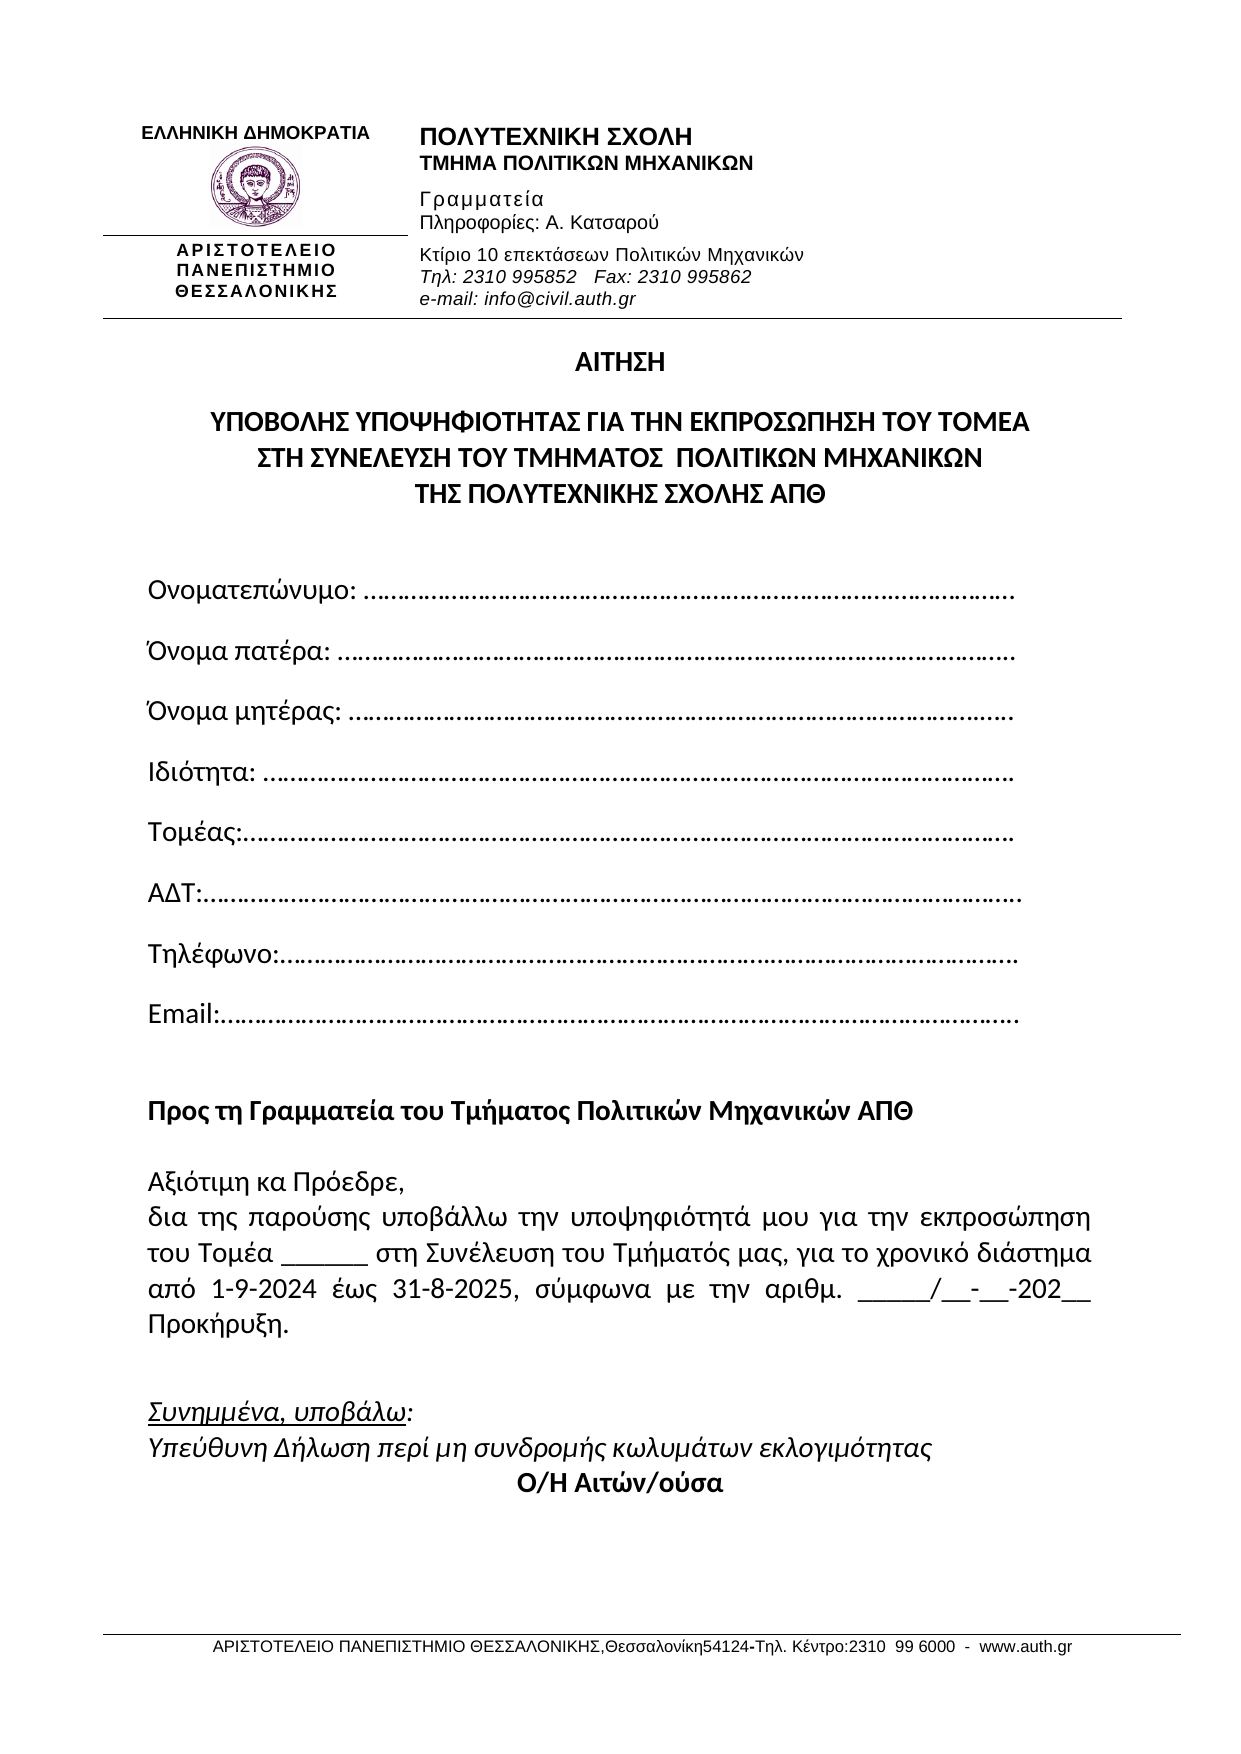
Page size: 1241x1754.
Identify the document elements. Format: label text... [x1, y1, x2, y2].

picture [208, 143, 303, 227]
text ΣΤΗ ΣΥΝΕΛΕΥΣΗ ΤΟΥ ΤΜΗΜΑΤΟΣ ΠΟΛΙΤΙΚΩΝ ΜΗΧΑΝΙΚΩΝ [148, 439, 1093, 475]
text ΥΠΟΒΟΛΗΣ ΥΠΟΨΗΦΙΟΤΗΤΑΣ ΓΙΑ ΤΗΝ ΕΚΠΡΟΣΩΠΗΣΗ ΤΟΥ ΤΟΜΕΑ [148, 403, 1093, 439]
text Όνομα πατέρα: ……………………………………………………………………………………….. [148, 632, 1093, 667]
text Ο/Η Αιτών/ούσα [148, 1464, 1093, 1500]
text δια της παρούσης υποβάλλω την υποψηφιότητά μου για την εκπροσώπηση του Τομέα ______ στη Συνέλευση του Τμήματός μας, για το χρονικό διάστημα από 1-9-2024 έως 31-8-2025, σύμφωνα με την αριθμ. _____/__-__-202__ Προκήρυξη. [148, 1198, 1093, 1341]
text Αξιότιμη κα Πρόεδρε, [148, 1163, 1093, 1198]
text ΑΔΤ:………………………………………………………………………………………………………….. [148, 874, 1093, 910]
text Τομέας:……………………………………………………………………………………………………. [148, 813, 1093, 849]
text Συνημμένα, υποβάλω: [148, 1393, 1093, 1429]
text Όνομα μητέρας: ………………………………………………………………………………….….. [148, 692, 1093, 728]
text Ονοματεπώνυμο: …………………………………………………………………….……………… [148, 571, 1093, 607]
text Ιδιότητα: …………………………………………………………………………………………………. [148, 753, 1093, 788]
text Προς τη Γραμματεία του Τμήματος Πολιτικών Μηχανικών ΑΠΘ [148, 1092, 1093, 1127]
text Τηλέφωνο:……………………………………………………………….………………………………. [148, 935, 1093, 970]
text ΑΙΤΗΣΗ [148, 343, 1093, 378]
text Email:……………………………………………………………………………………………………….. [148, 995, 1093, 1031]
text Υπεύθυνη Δήλωση περί μη συνδρομής κωλυμάτων εκλογιμότητας [148, 1429, 1093, 1464]
text ΤΗΣ ΠΟΛΥΤΕΧΝΙΚΗΣ ΣΧΟΛΗΣ ΑΠΘ [148, 475, 1093, 510]
